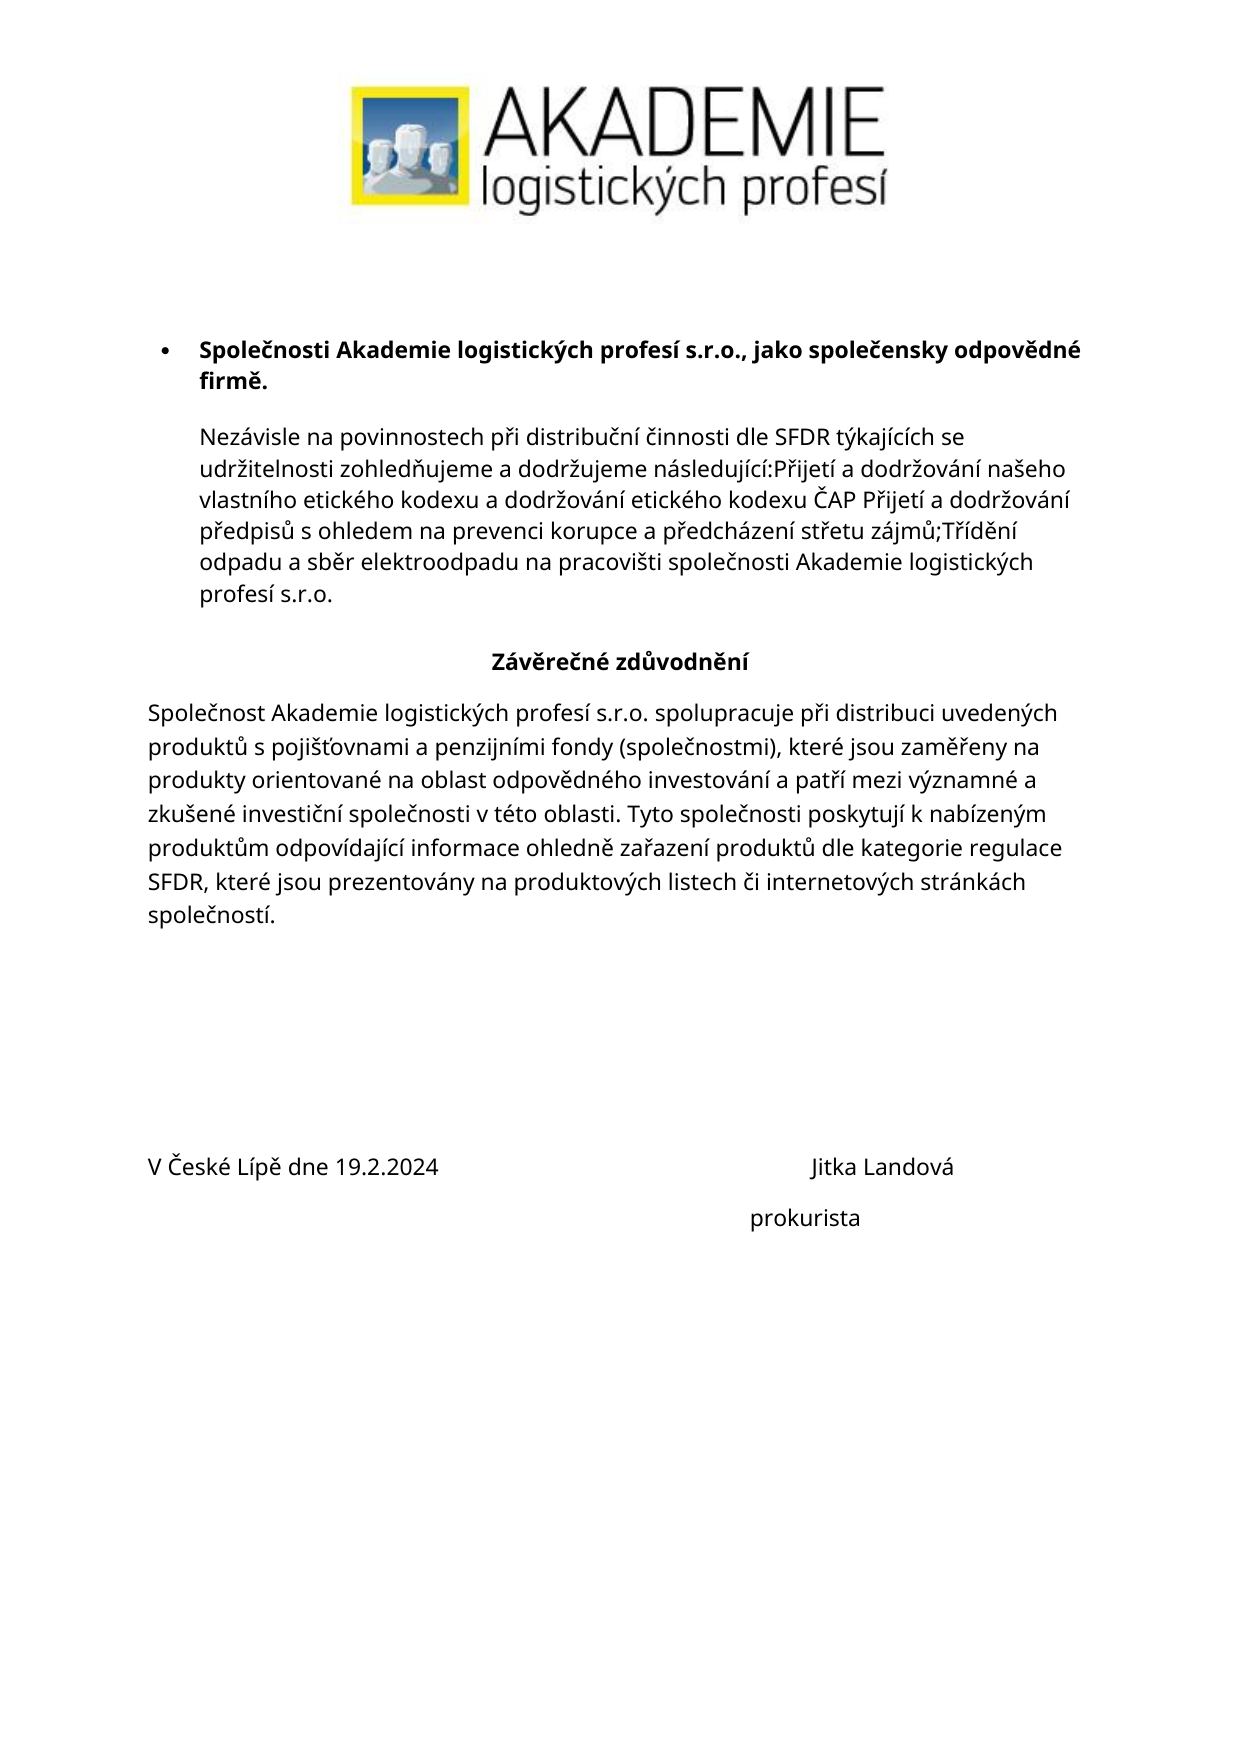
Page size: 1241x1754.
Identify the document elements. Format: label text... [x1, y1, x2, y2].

text Závěrečné zdůvodnění [148, 646, 1093, 678]
text prokurista [148, 1202, 1093, 1233]
text Nezávisle na povinnostech při distribuční činnosti dle SFDR týkajících se udržitelnosti zohledňujeme a dodržujeme následující:Přijetí a dodržování našeho vlastního etického kodexu a dodržování etického kodexu ČAP Přijetí a dodržování předpisů s ohledem na prevenci korupce a předcházení střetu zájmů;Třídění odpadu a sběr elektroodpadu na pracovišti společnosti Akademie logistických profesí s.r.o. [199, 421, 1093, 609]
list Společnosti Akademie logistických profesí s.r.o., jako společensky odpovědné firmě. [162, 334, 1093, 396]
text V České Lípě dne 19.2.2024 Jitka Landová [148, 1151, 1093, 1183]
picture [338, 73, 903, 227]
text Společnost Akademie logistických profesí s.r.o. spolupracuje při distribuci uvedených produktů s pojišťovnami a penzijními fondy (společnostmi), které jsou zaměřeny na produkty orientované na oblast odpovědného investování a patří mezi významné a zkušené investiční společnosti v této oblasti. Tyto společnosti poskytují k nabízeným produktům odpovídající informace ohledně zařazení produktů dle kategorie regulace SFDR, které jsou prezentovány na produktových listech či internetových stránkách společností. [148, 697, 1093, 931]
